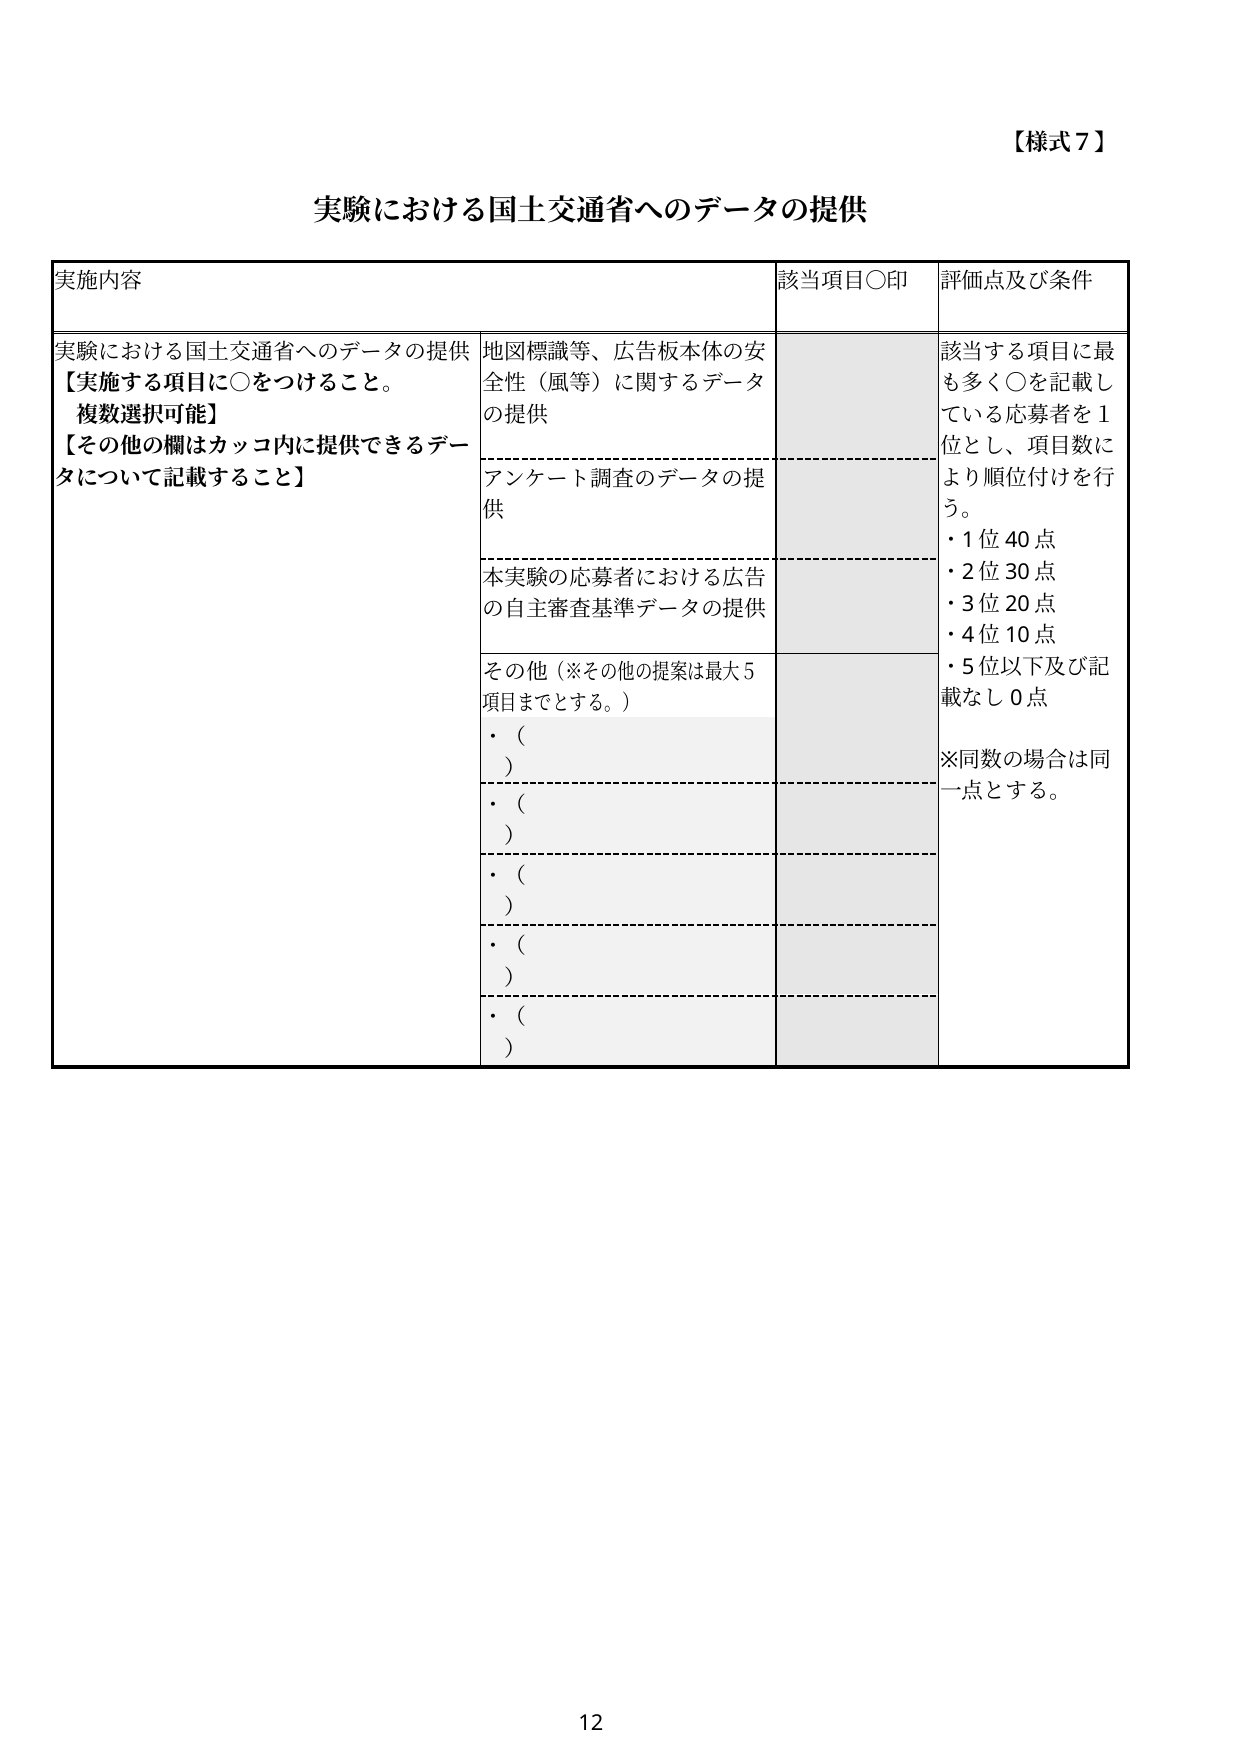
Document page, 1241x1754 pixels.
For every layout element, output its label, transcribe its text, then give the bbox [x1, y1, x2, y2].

table_cell ・（ ） [481, 995, 775, 1065]
table_cell ・（ ） [481, 717, 775, 782]
table_cell [777, 654, 938, 782]
table_cell アンケート調査のデータの提供 [481, 458, 775, 558]
table_cell [777, 558, 938, 653]
table_cell [777, 924, 938, 994]
table_cell その他（※その他の提案は最大５項目までとする。） [481, 654, 775, 717]
table_cell 地図標識等、広告板本体の安全性（風等）に関するデータの提供 [481, 334, 775, 458]
table_cell 本実験の応募者における広告の自主審査基準データの提供 [481, 558, 775, 653]
table_cell [777, 853, 938, 924]
table_header 該当項目○印 [777, 263, 938, 331]
table_header 実施内容 [54, 263, 775, 331]
table_header 評価点及び条件 [939, 263, 1127, 331]
text 【様式７】 [59, 124, 1211, 157]
table_cell [777, 458, 938, 558]
table_cell ・（ ） [481, 853, 775, 924]
table_cell [777, 782, 938, 853]
text 実験における国土交通省へのデータの提供 [59, 187, 1122, 229]
table_cell [777, 995, 938, 1065]
table_cell ・（ ） [481, 782, 775, 853]
table_cell 該当する項目に最も多く〇を記載している応募者を１位とし、項目数により順位付けを行う。 ・1位40点 ・2位30点 ・3位20点 ・4位10点 ・5位以下及び記載なし0点 ※同数の場合は同一点とする。 [939, 334, 1127, 1065]
table_cell [777, 334, 938, 458]
table_cell ・（ ） [481, 924, 775, 994]
table_cell 実験における国土交通省へのデータの提供 【実施する項目に○をつけること。 複数選択可能】 【その他の欄はカッコ内に提供できるデータについて記載すること】 [54, 334, 480, 1065]
